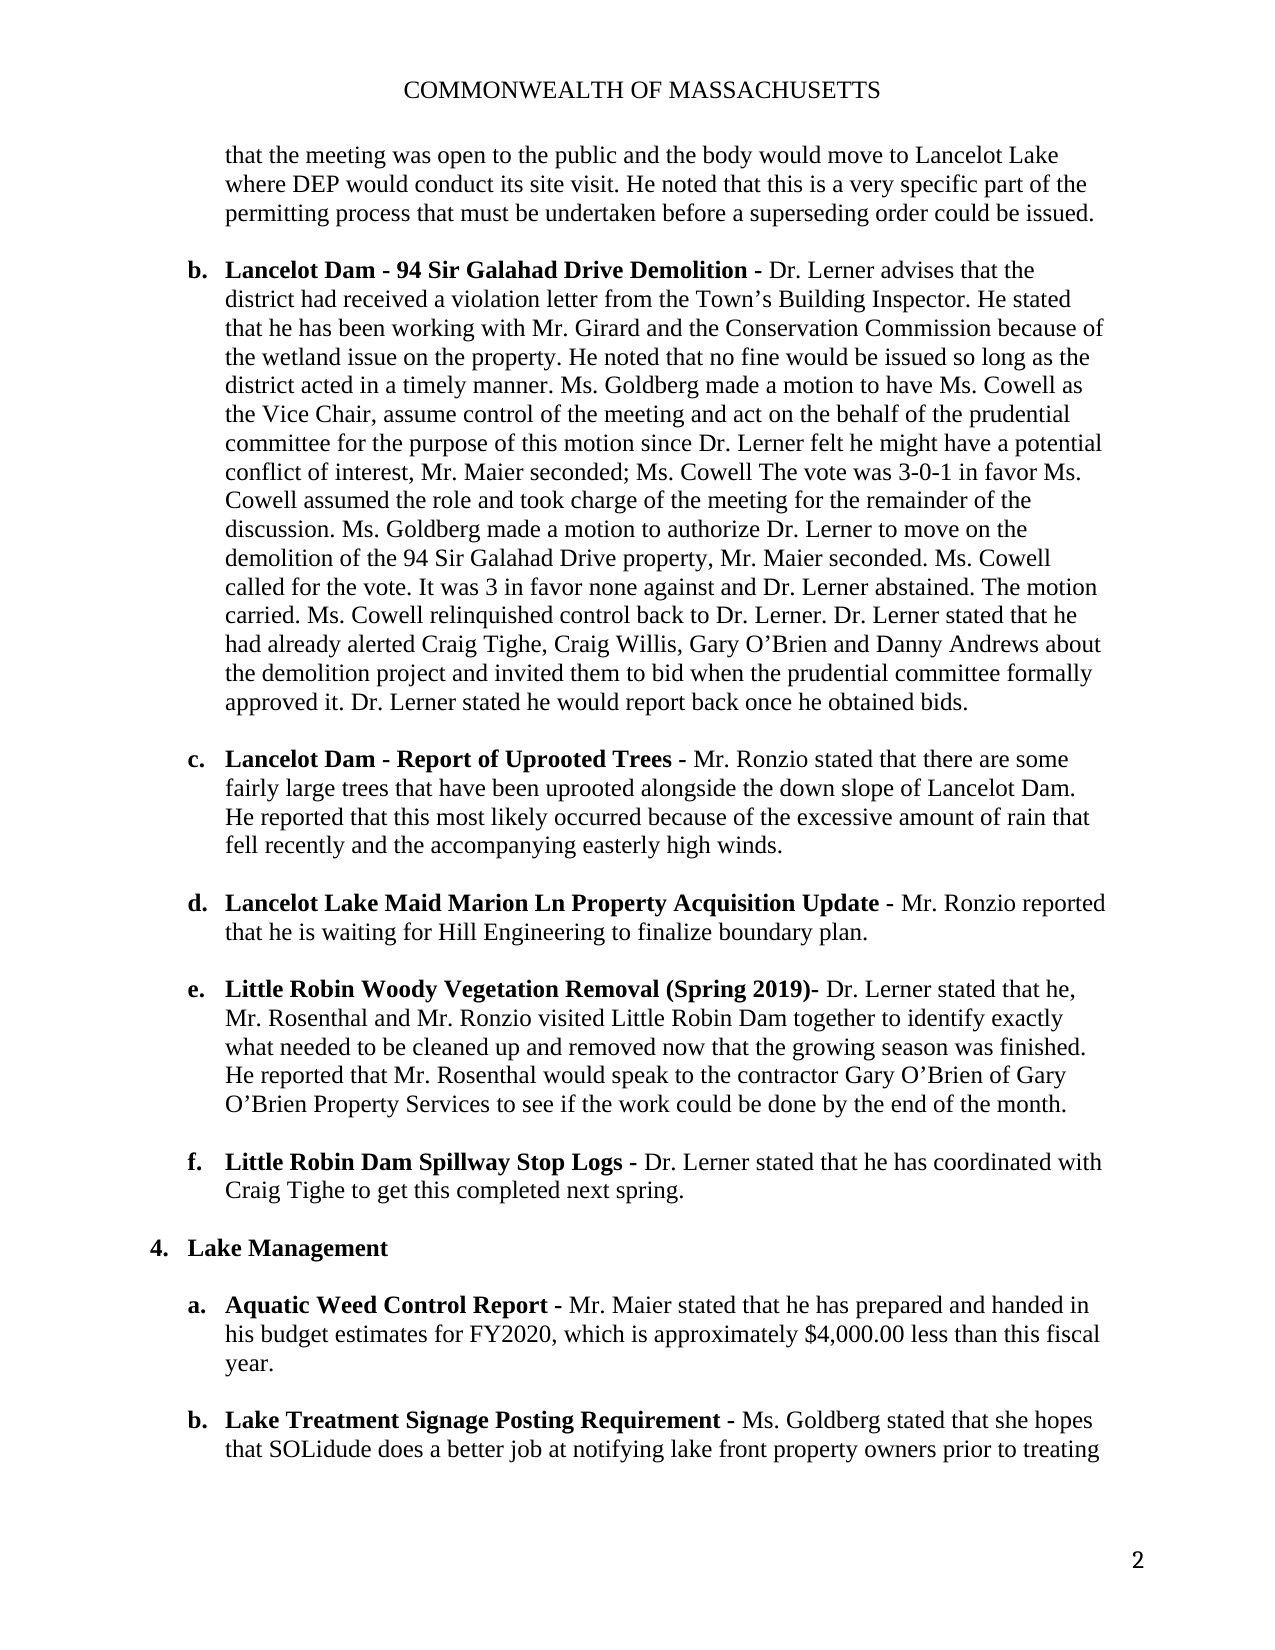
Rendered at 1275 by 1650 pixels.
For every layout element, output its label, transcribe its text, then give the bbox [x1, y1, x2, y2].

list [187, 141, 1106, 227]
list Little Robin Woody Vegetation Removal (Spring 2019)- Dr. Lerner stated that he, Mr. Rosenthal and Mr. Ronzio visited Little Robin Dam together to identify exactly what needed to be cleaned up and removed now that the growing season was finished. He reported that Mr. Rosenthal would speak to the contractor Gary O’Brien of Gary O’Brien Property Services to see if the work could be done by the end of the month. [187, 974, 1106, 1118]
list Little Robin Dam Spillway Stop Logs - Dr. Lerner stated that he has coordinated with Craig Tighe to get this completed next spring. [187, 1147, 1106, 1204]
list Lake Management [150, 1233, 1106, 1262]
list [187, 1406, 1106, 1463]
list Lancelot Lake Maid Marion Ln Property Acquisition Update - Mr. Ronzio reported that he is waiting for Hill Engineering to finalize boundary plan. [187, 888, 1106, 946]
list Aquatic Weed Control Report - Mr. Maier stated that he has prepared and handed in his budget estimates for FY2020, which is approximately $4,000.00 less than this fiscal year. [187, 1291, 1106, 1377]
list Lancelot Dam - Report of Uprooted Trees - Mr. Ronzio stated that there are some fairly large trees that have been uprooted alongside the down slope of Lancelot Dam. He reported that this most likely occurred because of the excessive amount of rain that fell recently and the accompanying easterly high winds. [187, 744, 1106, 859]
list Lancelot Dam - 94 Sir Galahad Drive Demolition - Dr. Lerner advises that the district had received a violation letter from the Town’s Building Inspector. He stated that he has been working with Mr. Girard and the Conservation Commission because of the wetland issue on the property. He noted that no fine would be issued so long as the district acted in a timely manner. Ms. Goldberg made a motion to have Ms. Cowell as the Vice Chair, assume control of the meeting and act on the behalf of the prudential committee for the purpose of this motion since Dr. Lerner felt he might have a potential conflict of interest, Mr. Maier seconded; Ms. Cowell The vote was 3-0-1 in favor Ms. Cowell assumed the role and took charge of the meeting for the remainder of the discussion. Ms. Goldberg made a motion to authorize Dr. Lerner to move on the demolition of the 94 Sir Galahad Drive property, Mr. Maier seconded. Ms. Cowell called for the vote. It was 3 in favor none against and Dr. Lerner abstained. The motion carried. Ms. Cowell relinquished control back to Dr. Lerner. Dr. Lerner stated that he had already alerted Craig Tighe, Craig Willis, Gary O’Brien and Danny Andrews about the demolition project and invited them to bid when the prudential committee formally approved it. Dr. Lerner stated he would report back once he obtained bids. [187, 256, 1106, 716]
